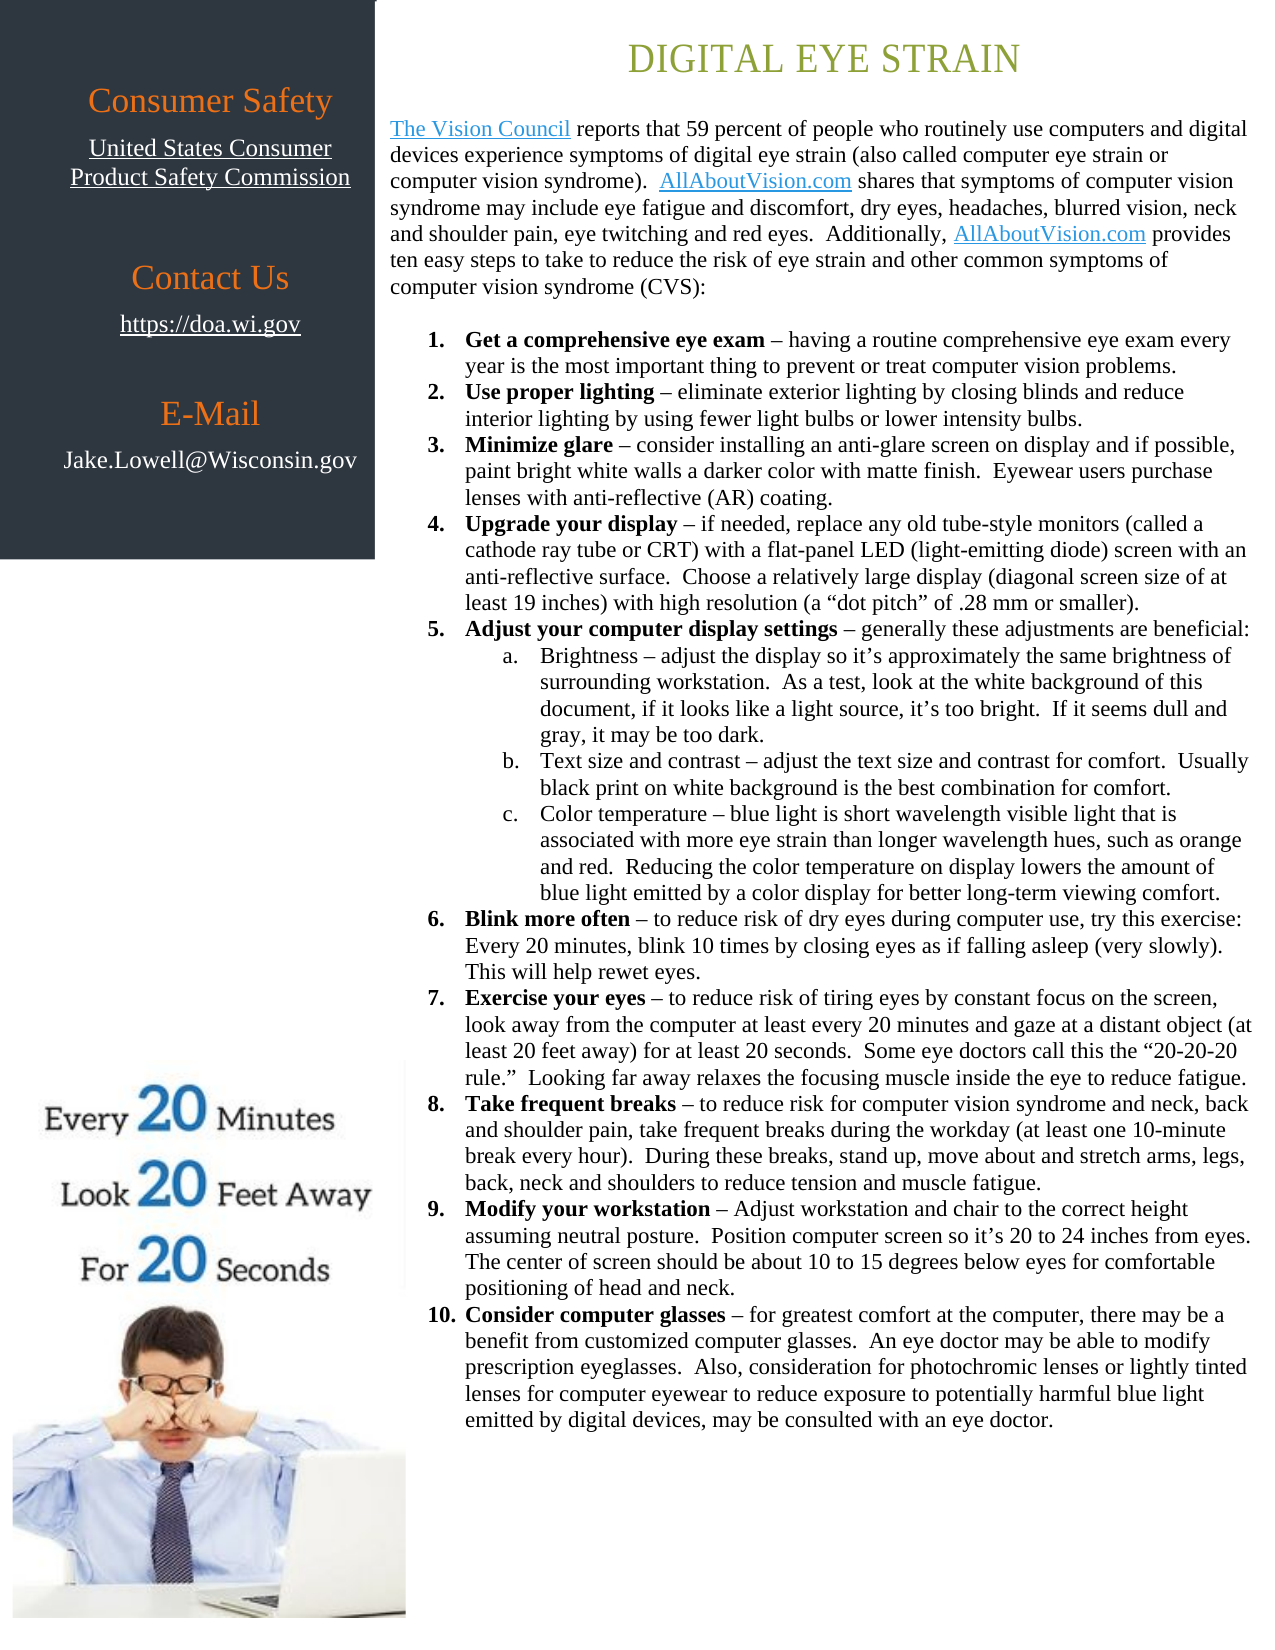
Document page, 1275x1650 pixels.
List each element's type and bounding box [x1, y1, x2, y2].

picture [12, 1060, 406, 1618]
